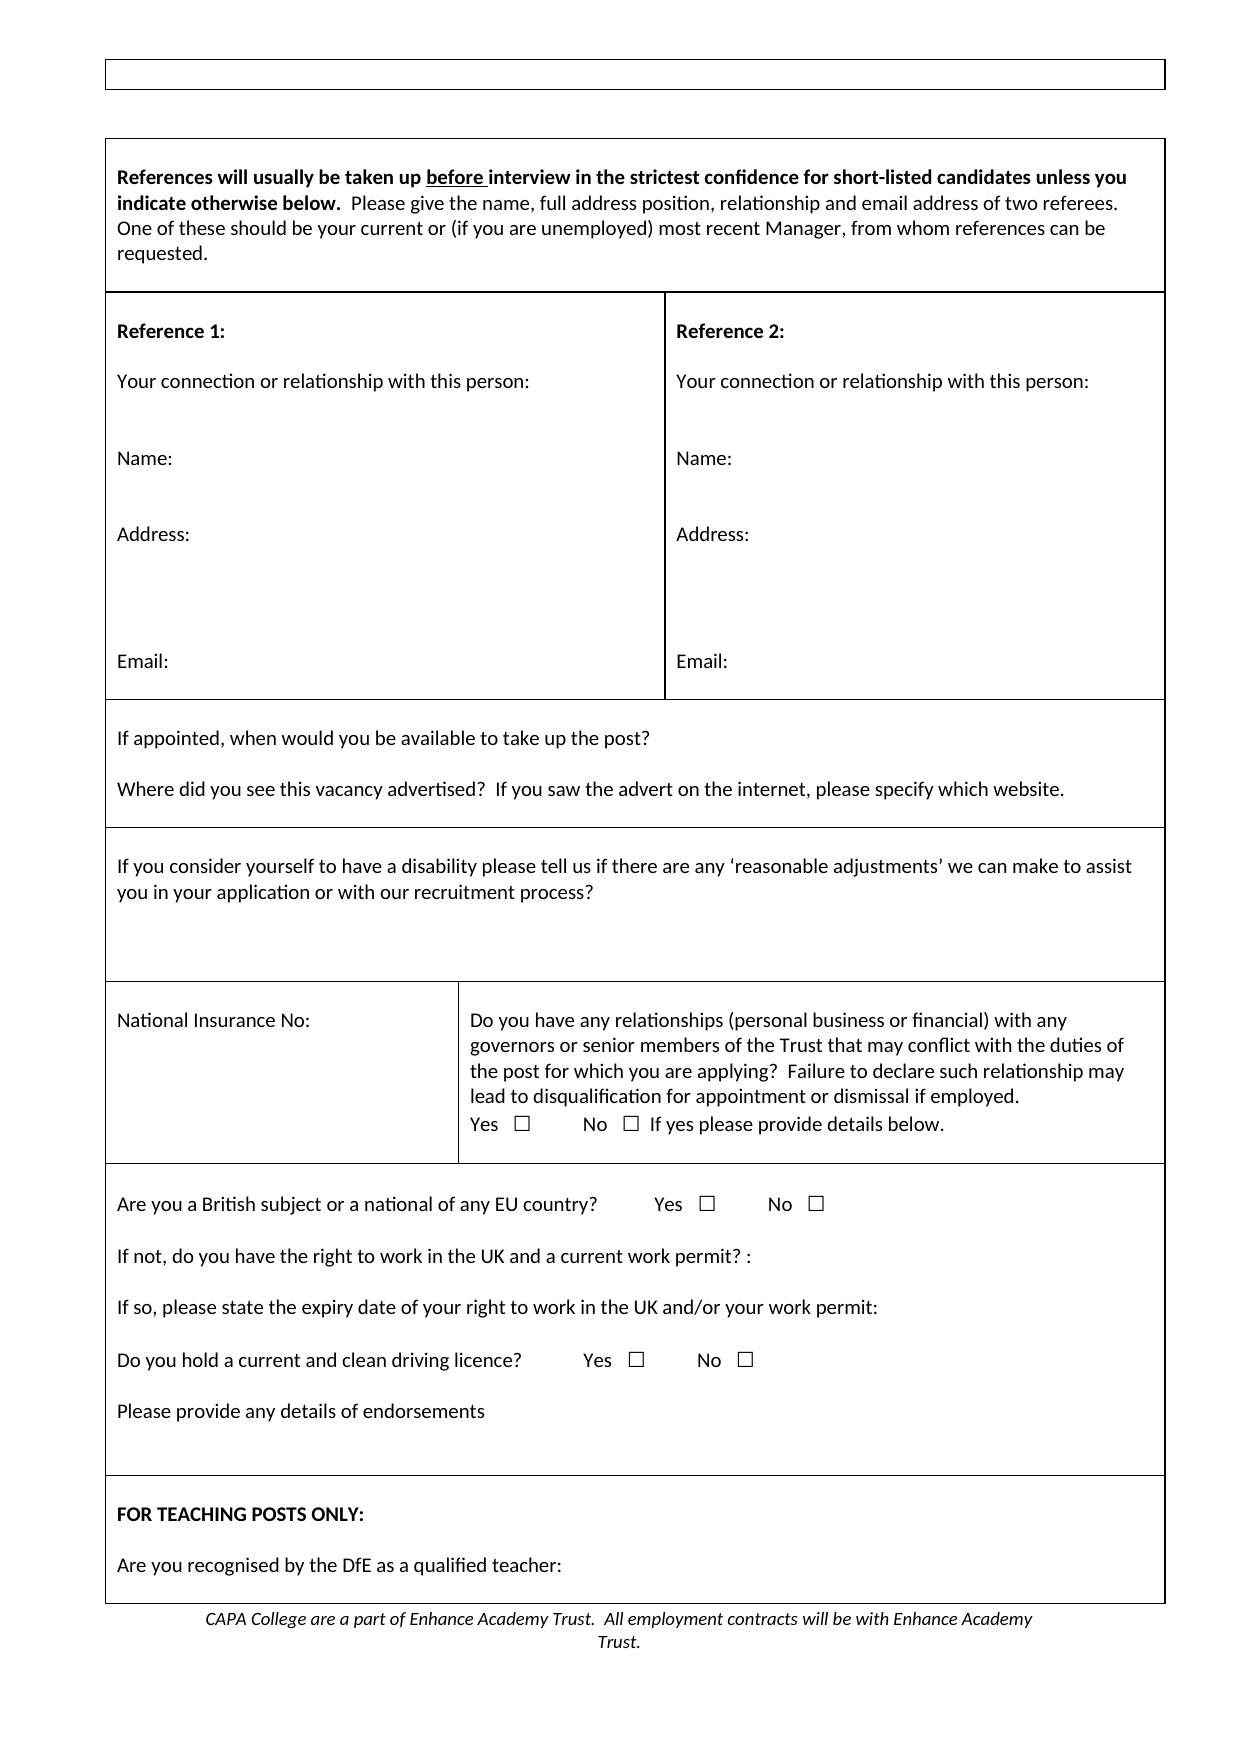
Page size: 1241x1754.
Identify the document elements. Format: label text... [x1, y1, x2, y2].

table_cell Reference 2: Your connection or relationship with this person: Name: Address: Email: [666, 293, 1164, 699]
table_header References will usually be taken up before interview in the strictest confidence for short-listed candidates unless you indicate otherwise below. Please give the name, full address position, relationship and email address of two referees. One of these should be your current or (if you are unemployed) most recent Manager, from whom references can be requested. [106, 139, 1164, 291]
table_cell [106, 1476, 1164, 1603]
table_cell Are you a British subject or a national of any EU country? Yes ☐ No ☐ If not, do you have the right to work in the UK and a current work permit? : If so, please state the expiry date of your right to work in the UK and/or your work permit: Do you hold a current and clean driving licence? Yes ☐ No ☐ Please provide any details of endorsements [106, 1164, 1164, 1475]
table_cell National Insurance No: [106, 982, 458, 1163]
table_cell If appointed, when would you be available to take up the post? Where did you see this vacancy advertised? If you saw the advert on the internet, please specify which website. [106, 700, 1164, 827]
table_cell If you consider yourself to have a disability please tell us if there are any ‘reasonable adjustments’ we can make to assist you in your application or with our recruitment process? [106, 828, 1164, 981]
table_cell Reference 1: Your connection or relationship with this person: Name: Address: Email: [106, 293, 664, 699]
table_cell Do you have any relationships (personal business or financial) with any governors or senior members of the Trust that may conflict with the duties of the post for which you are applying? Failure to declare such relationship may lead to disqualification for appointment or dismissal if employed. Yes ☐ No ☐ If yes please provide details below. [459, 982, 1164, 1163]
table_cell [106, 60, 1164, 89]
